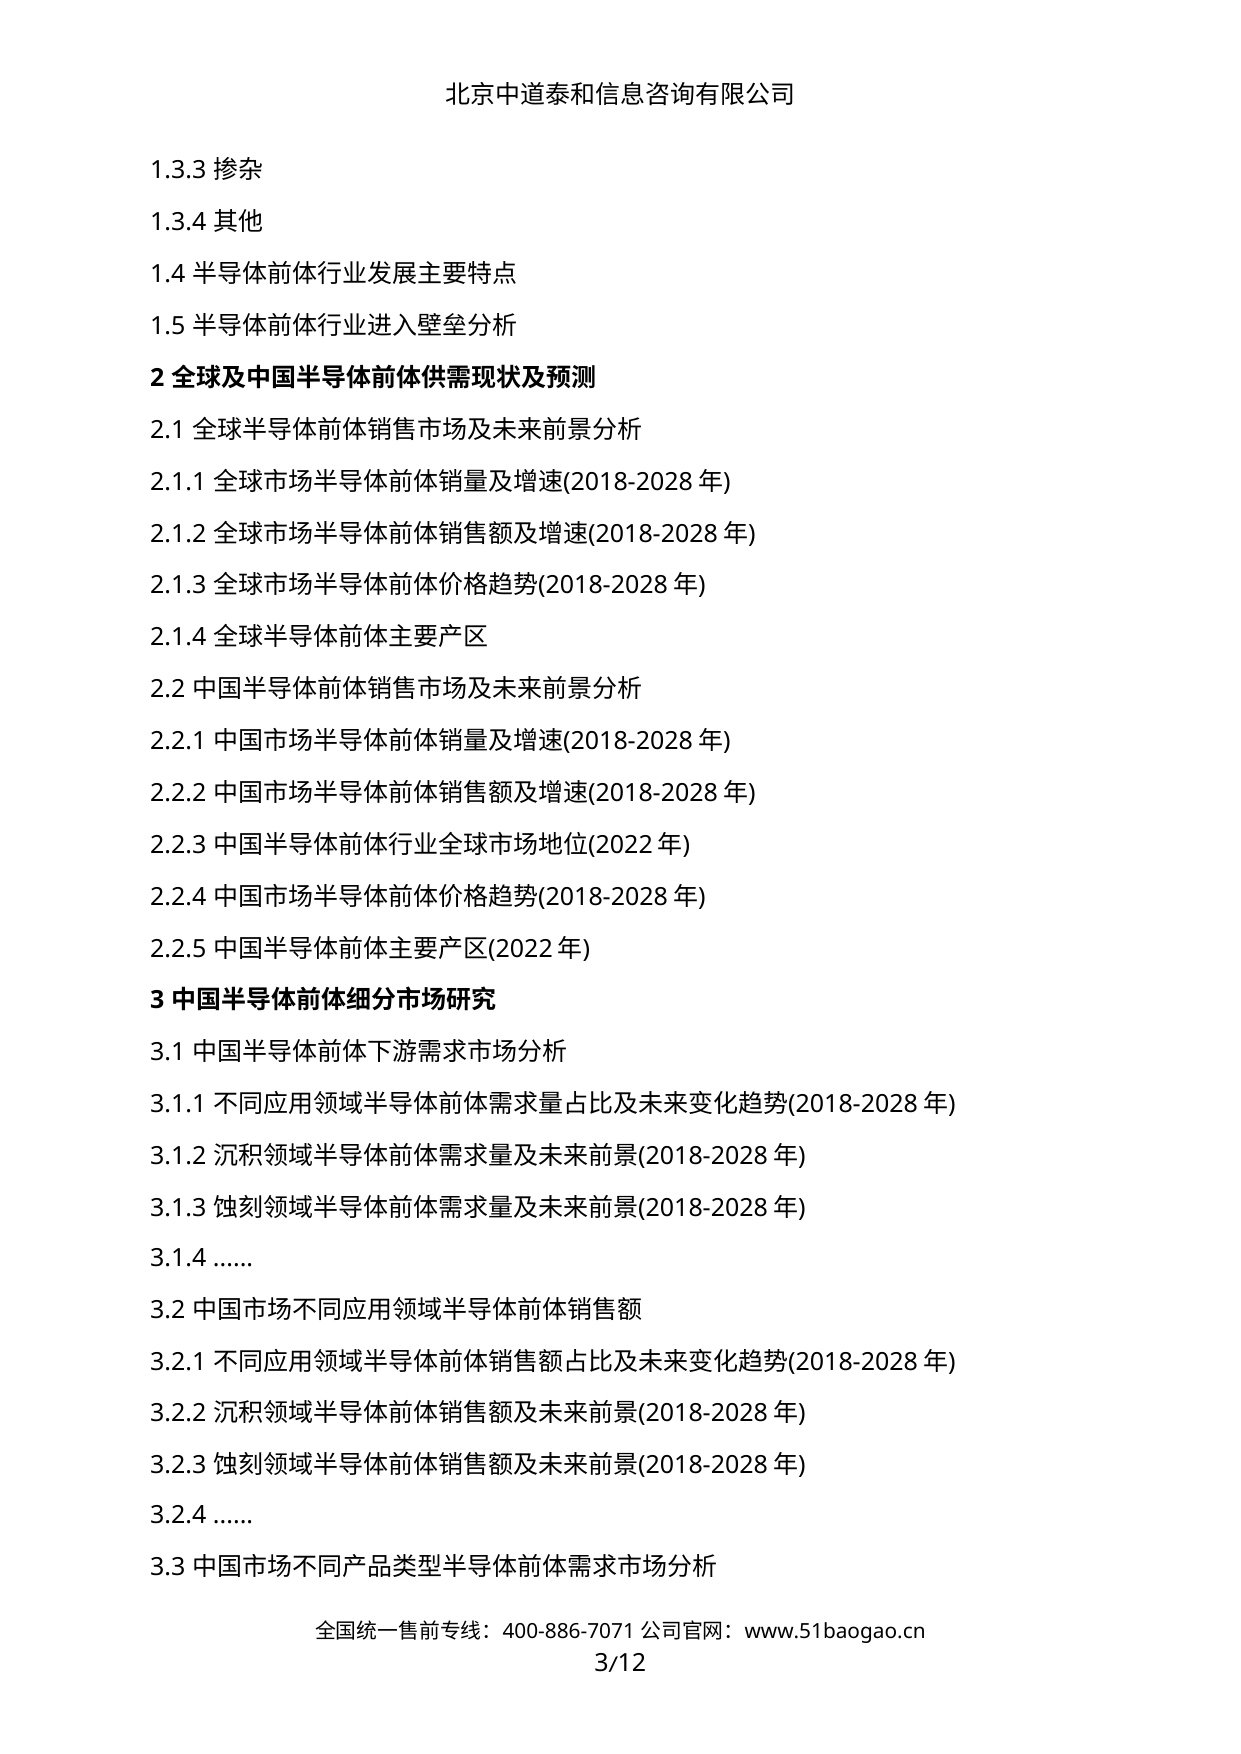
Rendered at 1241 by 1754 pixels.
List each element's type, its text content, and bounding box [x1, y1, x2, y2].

text 3 中国半导体前体细分市场研究 [150, 980, 1090, 1016]
text 2.1 全球半导体前体销售市场及未来前景分析 [150, 409, 1090, 446]
text 2.2.3 中国半导体前体行业全球市场地位(2022年) [150, 824, 1090, 861]
text 2.2.5 中国半导体前体主要产区(2022年) [150, 928, 1090, 964]
text 3.2 中国市场不同应用领域半导体前体销售额 [150, 1289, 1090, 1325]
text 3.2.4 ...... [150, 1497, 1090, 1531]
text 3.1 中国半导体前体下游需求市场分析 [150, 1032, 1090, 1068]
text 2.1.3 全球市场半导体前体价格趋势(2018-2028年) [150, 565, 1090, 601]
text 1.3.4 其他 [150, 202, 1090, 238]
text 2.2.4 中国市场半导体前体价格趋势(2018-2028年) [150, 876, 1090, 912]
text 2.1.4 全球半导体前体主要产区 [150, 617, 1090, 653]
text 3.1.1 不同应用领域半导体前体需求量占比及未来变化趋势(2018-2028年) [150, 1084, 1090, 1120]
text 1.4 半导体前体行业发展主要特点 [150, 254, 1090, 290]
text 3.3 中国市场不同产品类型半导体前体需求市场分析 [150, 1546, 1090, 1582]
text 1.3.3 掺杂 [150, 150, 1090, 186]
text 2.2.1 中国市场半导体前体销量及增速(2018-2028年) [150, 721, 1090, 757]
text 2 全球及中国半导体前体供需现状及预测 [150, 357, 1090, 394]
text 3.2.2 沉积领域半导体前体销售额及未来前景(2018-2028年) [150, 1393, 1090, 1429]
text 2.2.2 中国市场半导体前体销售额及增速(2018-2028年) [150, 772, 1090, 809]
text 3.1.4 ...... [150, 1239, 1090, 1273]
text 2.1.1 全球市场半导体前体销量及增速(2018-2028年) [150, 461, 1090, 497]
text 1.5 半导体前体行业进入壁垒分析 [150, 306, 1090, 342]
text 3.1.2 沉积领域半导体前体需求量及未来前景(2018-2028年) [150, 1136, 1090, 1172]
text 3.1.3 蚀刻领域半导体前体需求量及未来前景(2018-2028年) [150, 1187, 1090, 1224]
text 3.2.3 蚀刻领域半导体前体销售额及未来前景(2018-2028年) [150, 1445, 1090, 1481]
text 2.1.2 全球市场半导体前体销售额及增速(2018-2028年) [150, 513, 1090, 549]
text 3.2.1 不同应用领域半导体前体销售额占比及未来变化趋势(2018-2028年) [150, 1341, 1090, 1377]
text 2.2 中国半导体前体销售市场及未来前景分析 [150, 669, 1090, 705]
